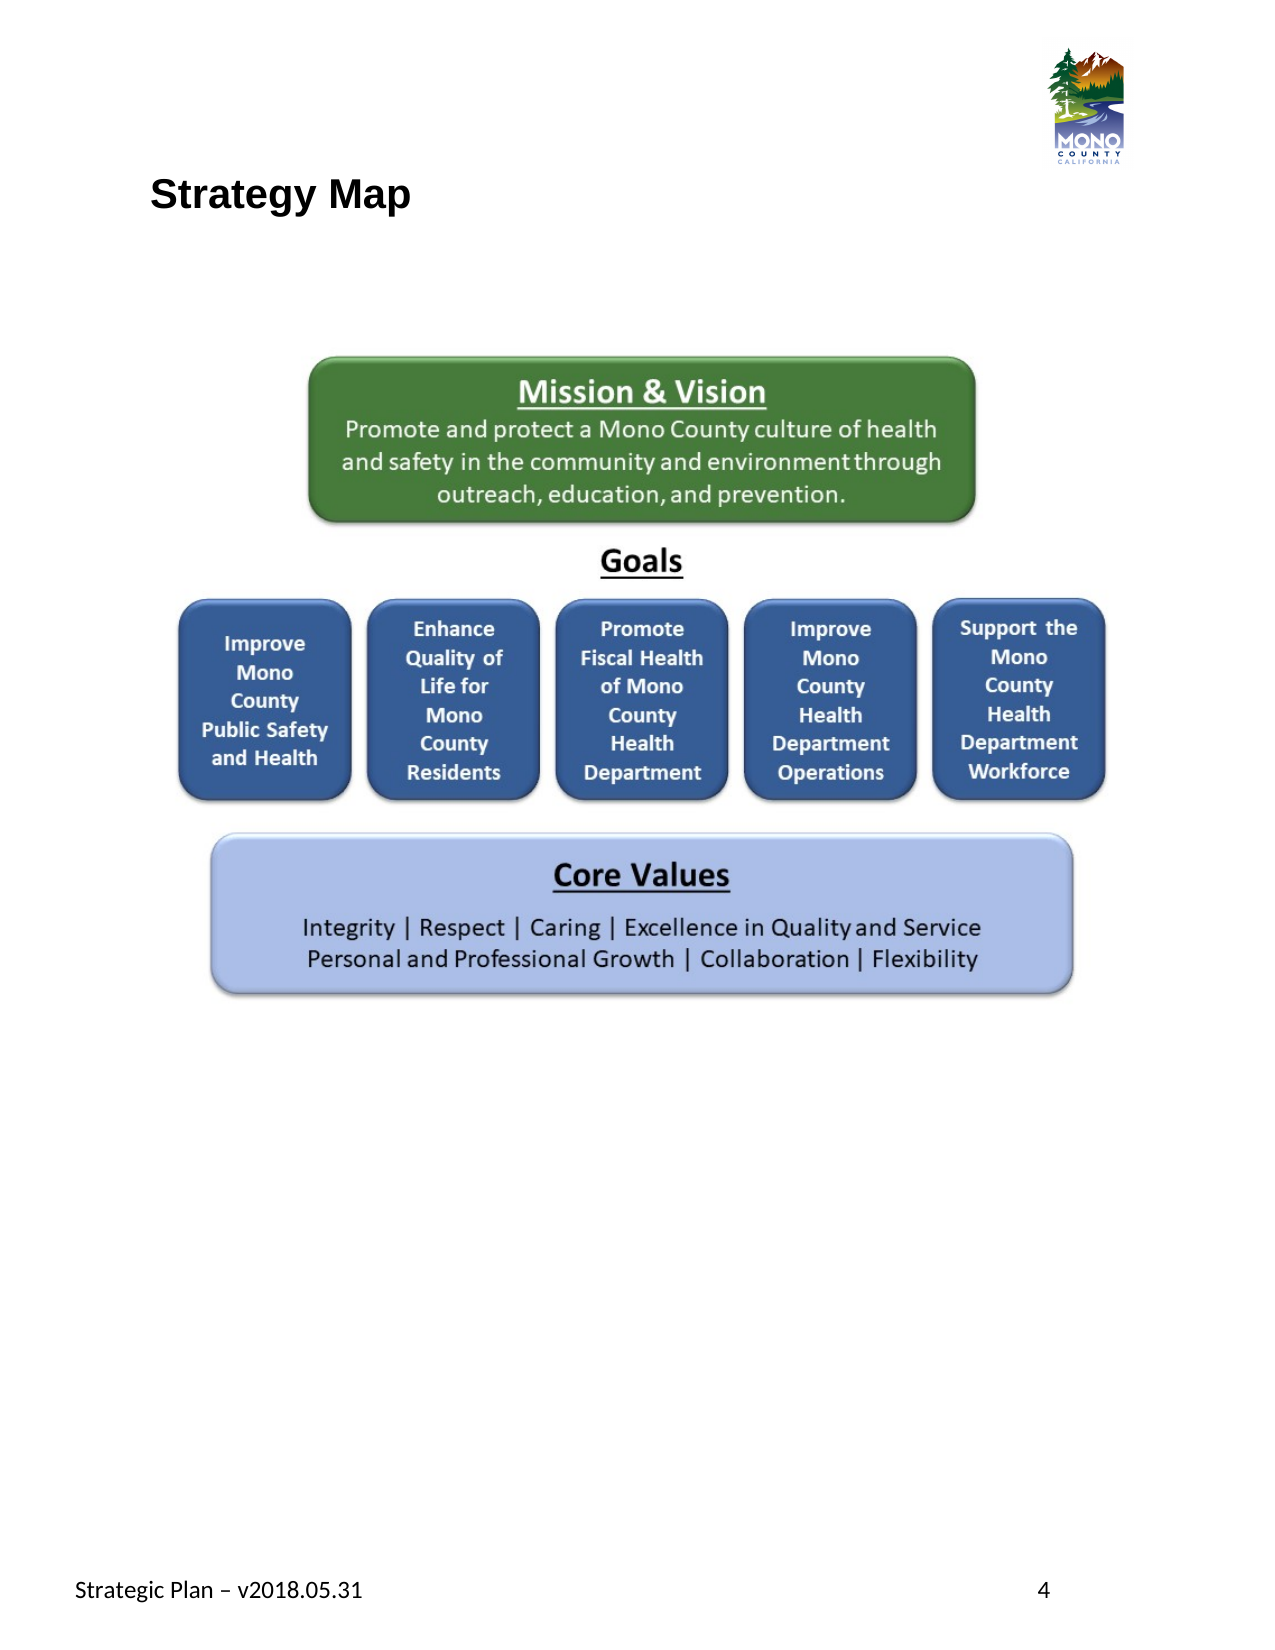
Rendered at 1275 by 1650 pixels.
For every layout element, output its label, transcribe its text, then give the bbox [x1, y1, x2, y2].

text Strategy Map [150, 170, 1134, 218]
picture [159, 332, 1126, 1016]
picture [1042, 37, 1135, 170]
